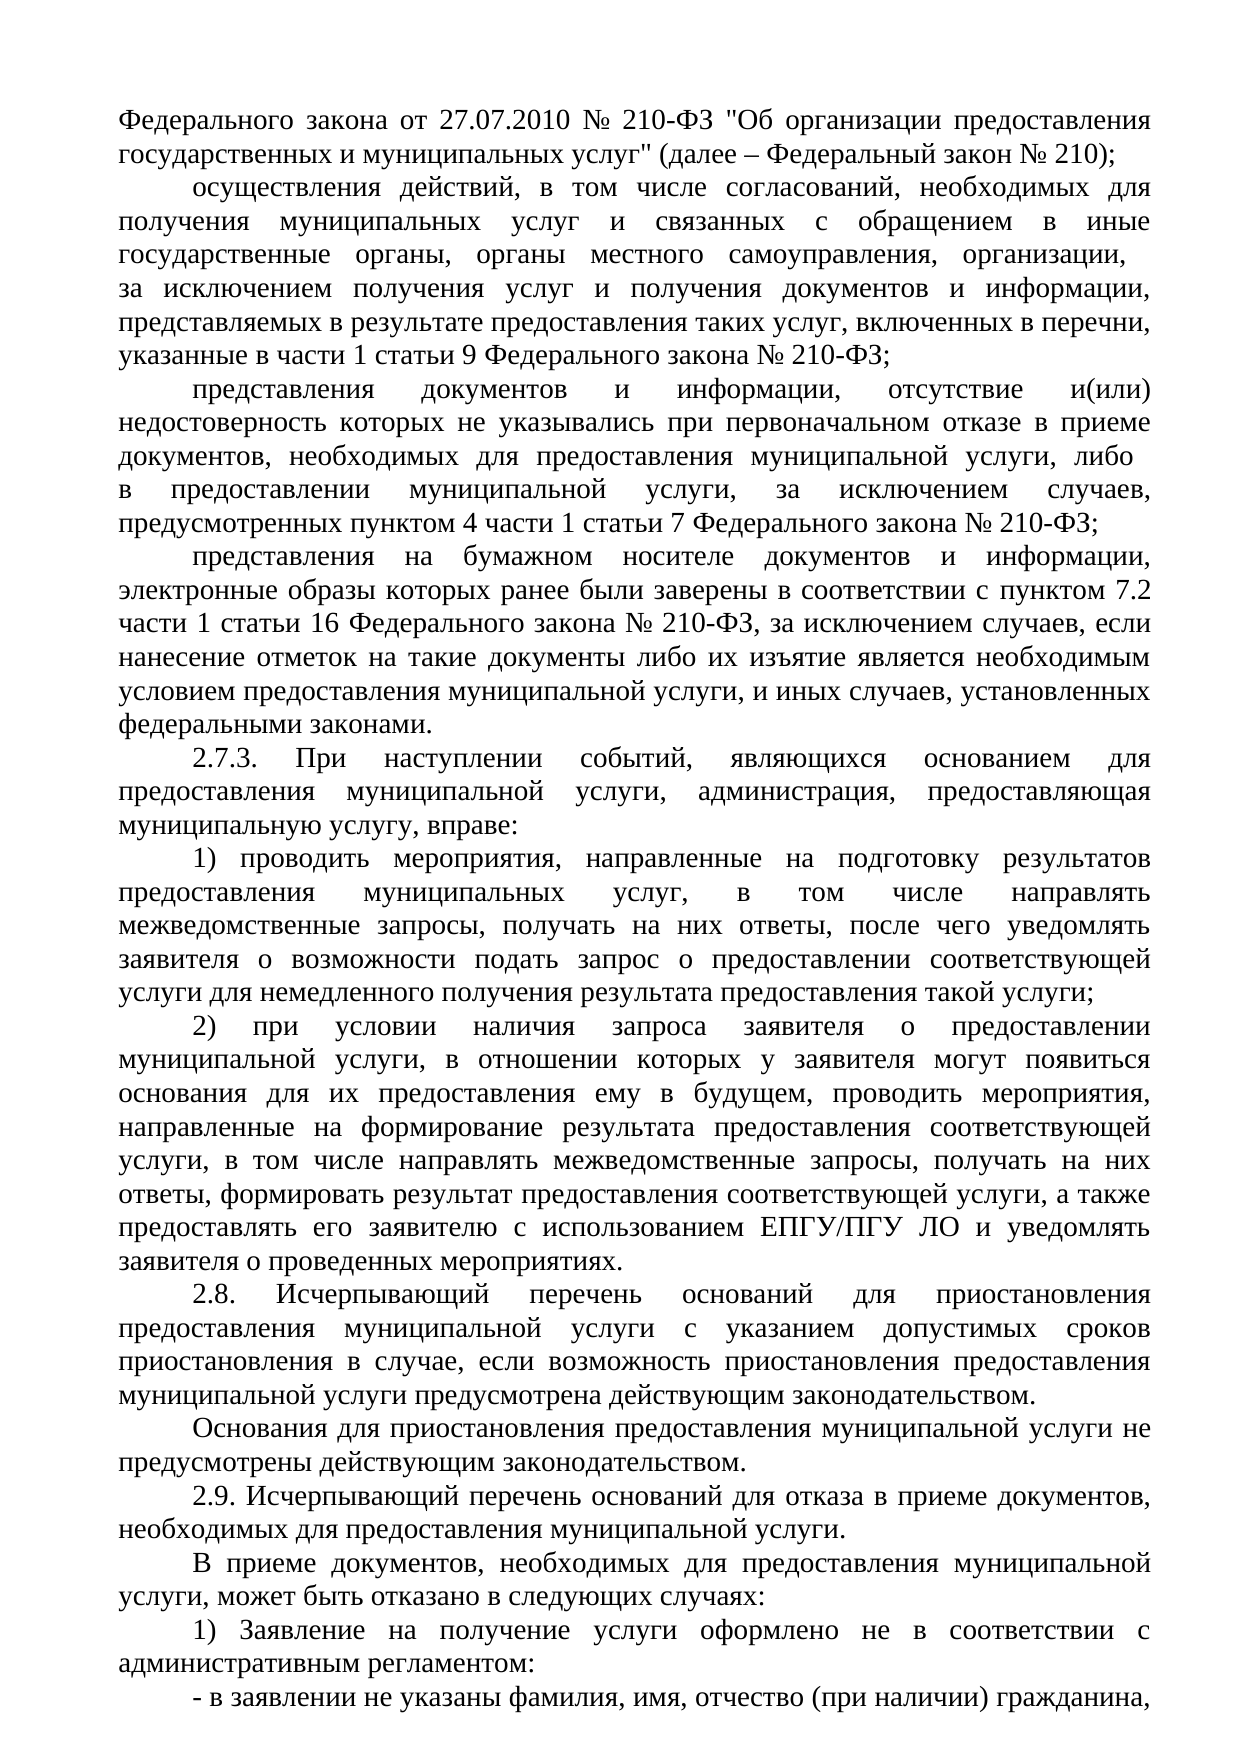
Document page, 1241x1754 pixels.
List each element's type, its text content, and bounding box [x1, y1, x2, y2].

text 2.8. Исчерпывающий перечень оснований для приостановления предоставления муниципальной услуги с указанием допустимых сроков приостановления в случае, если возможность приостановления предоставления муниципальной услуги предусмотрена действующим законодательством. [118, 1276, 1152, 1411]
text 1) проводить мероприятия, направленные на подготовку результатов предоставления муниципальных услуг, в том числе направлять межведомственные запросы, получать на них ответы, после чего уведомлять заявителя о возможности подать запрос о предоставлении соответствующей услуги для немедленного получения результата предоставления такой услуги; [118, 840, 1152, 1008]
text 2) при условии наличия запроса заявителя о предоставлении муниципальной услуги, в отношении которых у заявителя могут появиться основания для их предоставления ему в будущем, проводить мероприятия, направленные на формирование результата предоставления соответствующей услуги, в том числе направлять межведомственные запросы, получать на них ответы, формировать результат предоставления соответствующей услуги, а также предоставлять его заявителю с использованием ЕПГУ/ПГУ ЛО и уведомлять заявителя о проведенных мероприятиях. [118, 1008, 1152, 1276]
text 1) Заявление на получение услуги оформлено не в соответствии с административным регламентом: [118, 1612, 1152, 1679]
text представления на бумажном носителе документов и информации, электронные образы которых ранее были заверены в соответствии с пунктом 7.2 части 1 статьи 16 Федерального закона № 210-ФЗ, за исключением случаев, если нанесение отметок на такие документы либо их изъятие является необходимым условием предоставления муниципальной услуги, и иных случаев, установленных федеральными законами. [118, 538, 1152, 740]
text осуществления действий, в том числе согласований, необходимых для получения муниципальных услуг и связанных с обращением в иные государственные органы, органы местного самоуправления, организации, за исключением получения услуг и получения документов и информации, представляемых в результате предоставления таких услуг, включенных в перечни, указанные в части 1 статьи 9 Федерального закона № 210-ФЗ; [118, 169, 1152, 371]
text представления документов и информации, отсутствие и(или) недостоверность которых не указывались при первоначальном отказе в приеме документов, необходимых для предоставления муниципальной услуги, либо в предоставлении муниципальной услуги, за исключением случаев, предусмотренных пунктом 4 части 1 статьи 7 Федерального закона № 210-ФЗ; [118, 371, 1152, 538]
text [118, 1679, 1152, 1712]
text Основания для приостановления предоставления муниципальной услуги не предусмотрены действующим законодательством. [118, 1411, 1152, 1478]
text 2.9. Исчерпывающий перечень оснований для отказа в приеме документов, необходимых для предоставления муниципальной услуги. [118, 1478, 1152, 1545]
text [118, 102, 1152, 169]
text В приеме документов, необходимых для предоставления муниципальной услуги, может быть отказано в следующих случаях: [118, 1545, 1152, 1612]
text 2.7.3. При наступлении событий, являющихся основанием для предоставления муниципальной услуги, администрация, предоставляющая муниципальную услугу, вправе: [118, 740, 1152, 840]
